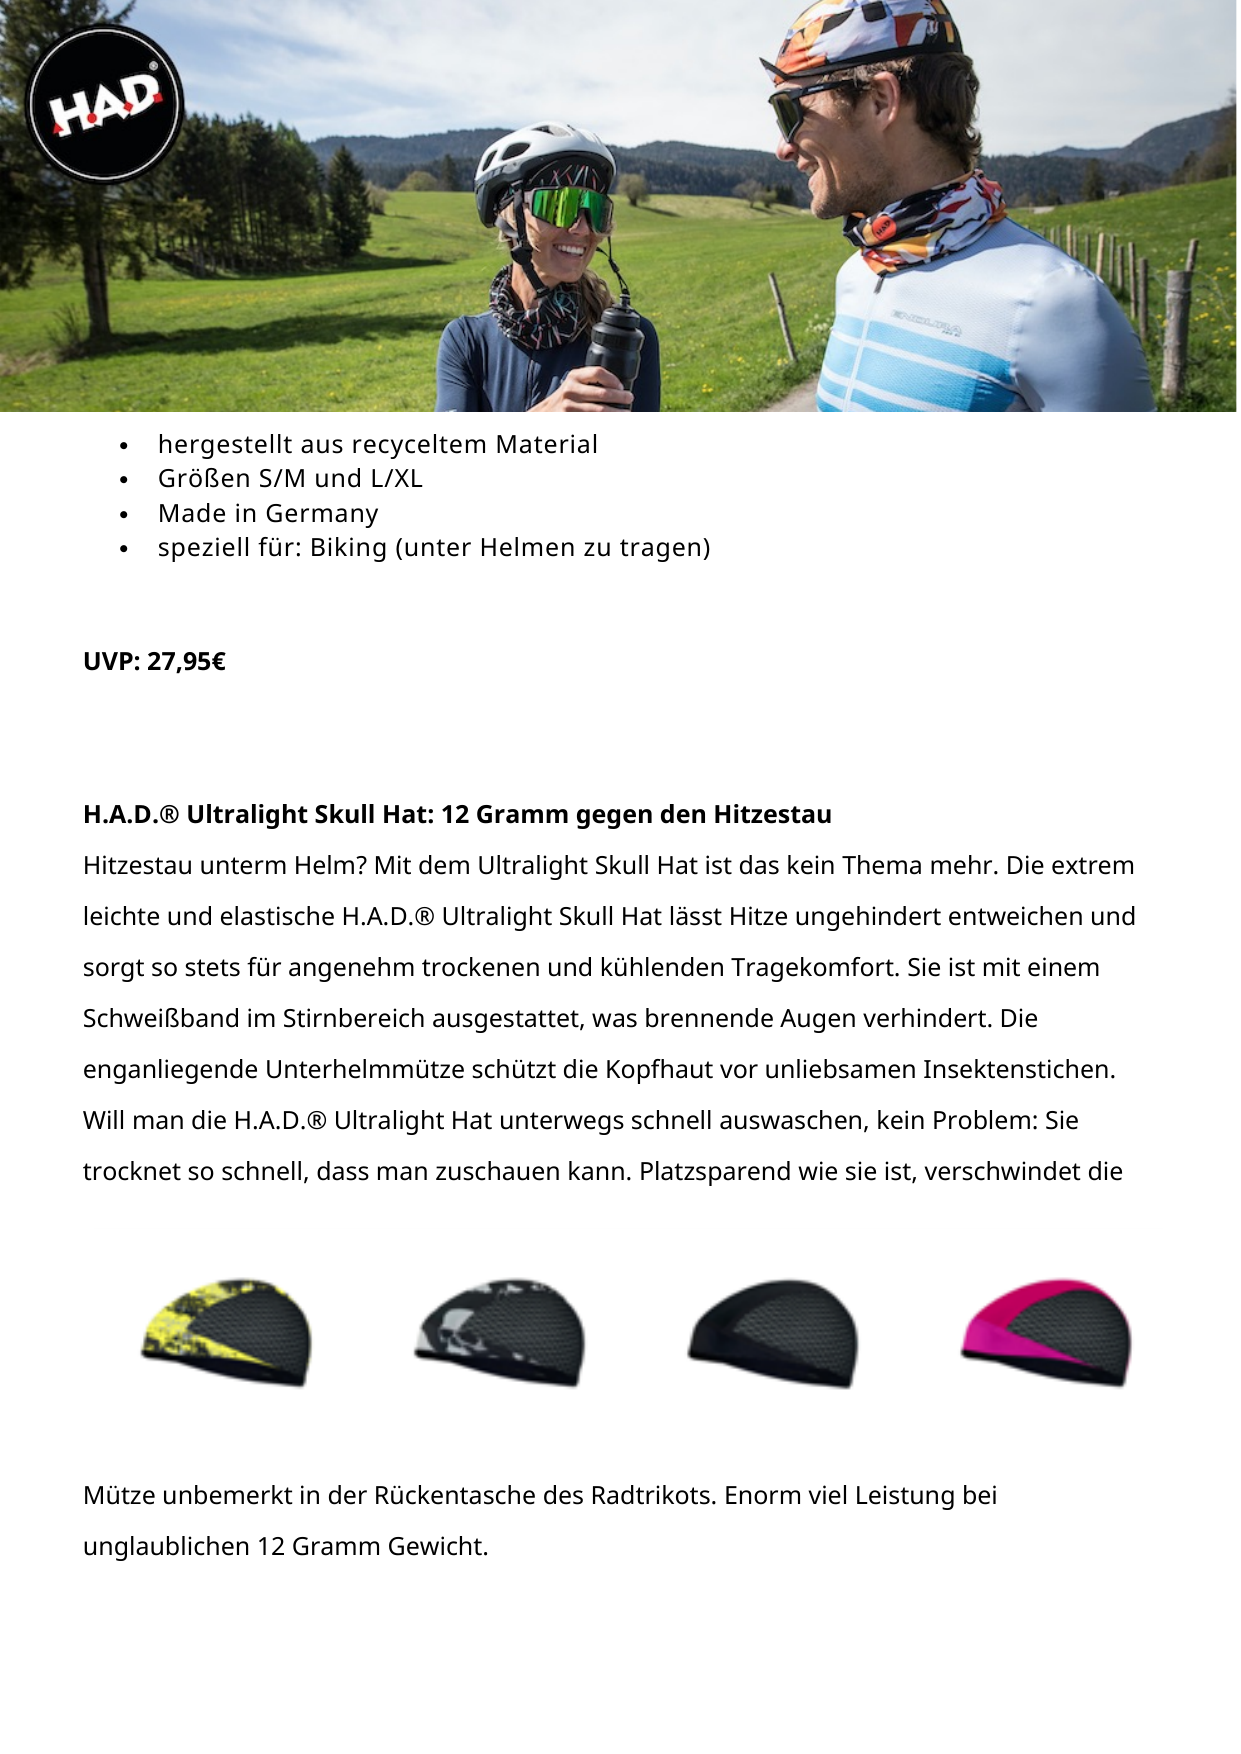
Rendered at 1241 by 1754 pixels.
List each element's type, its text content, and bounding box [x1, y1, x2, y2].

list Größen S/M und L/XL [120, 461, 1157, 495]
picture [93, 1227, 1163, 1444]
text H.A.D.® Ultralight Skull Hat: 12 Gramm gegen den Hitzestau [83, 797, 1157, 831]
picture [0, 0, 1236, 412]
list hergestellt aus recyceltem Material [120, 412, 1157, 461]
list speziell für: Biking (unter Helmen zu tragen) [120, 529, 1157, 563]
list Made in Germany [120, 495, 1157, 529]
text UVP: 27,95€ [83, 643, 1157, 678]
